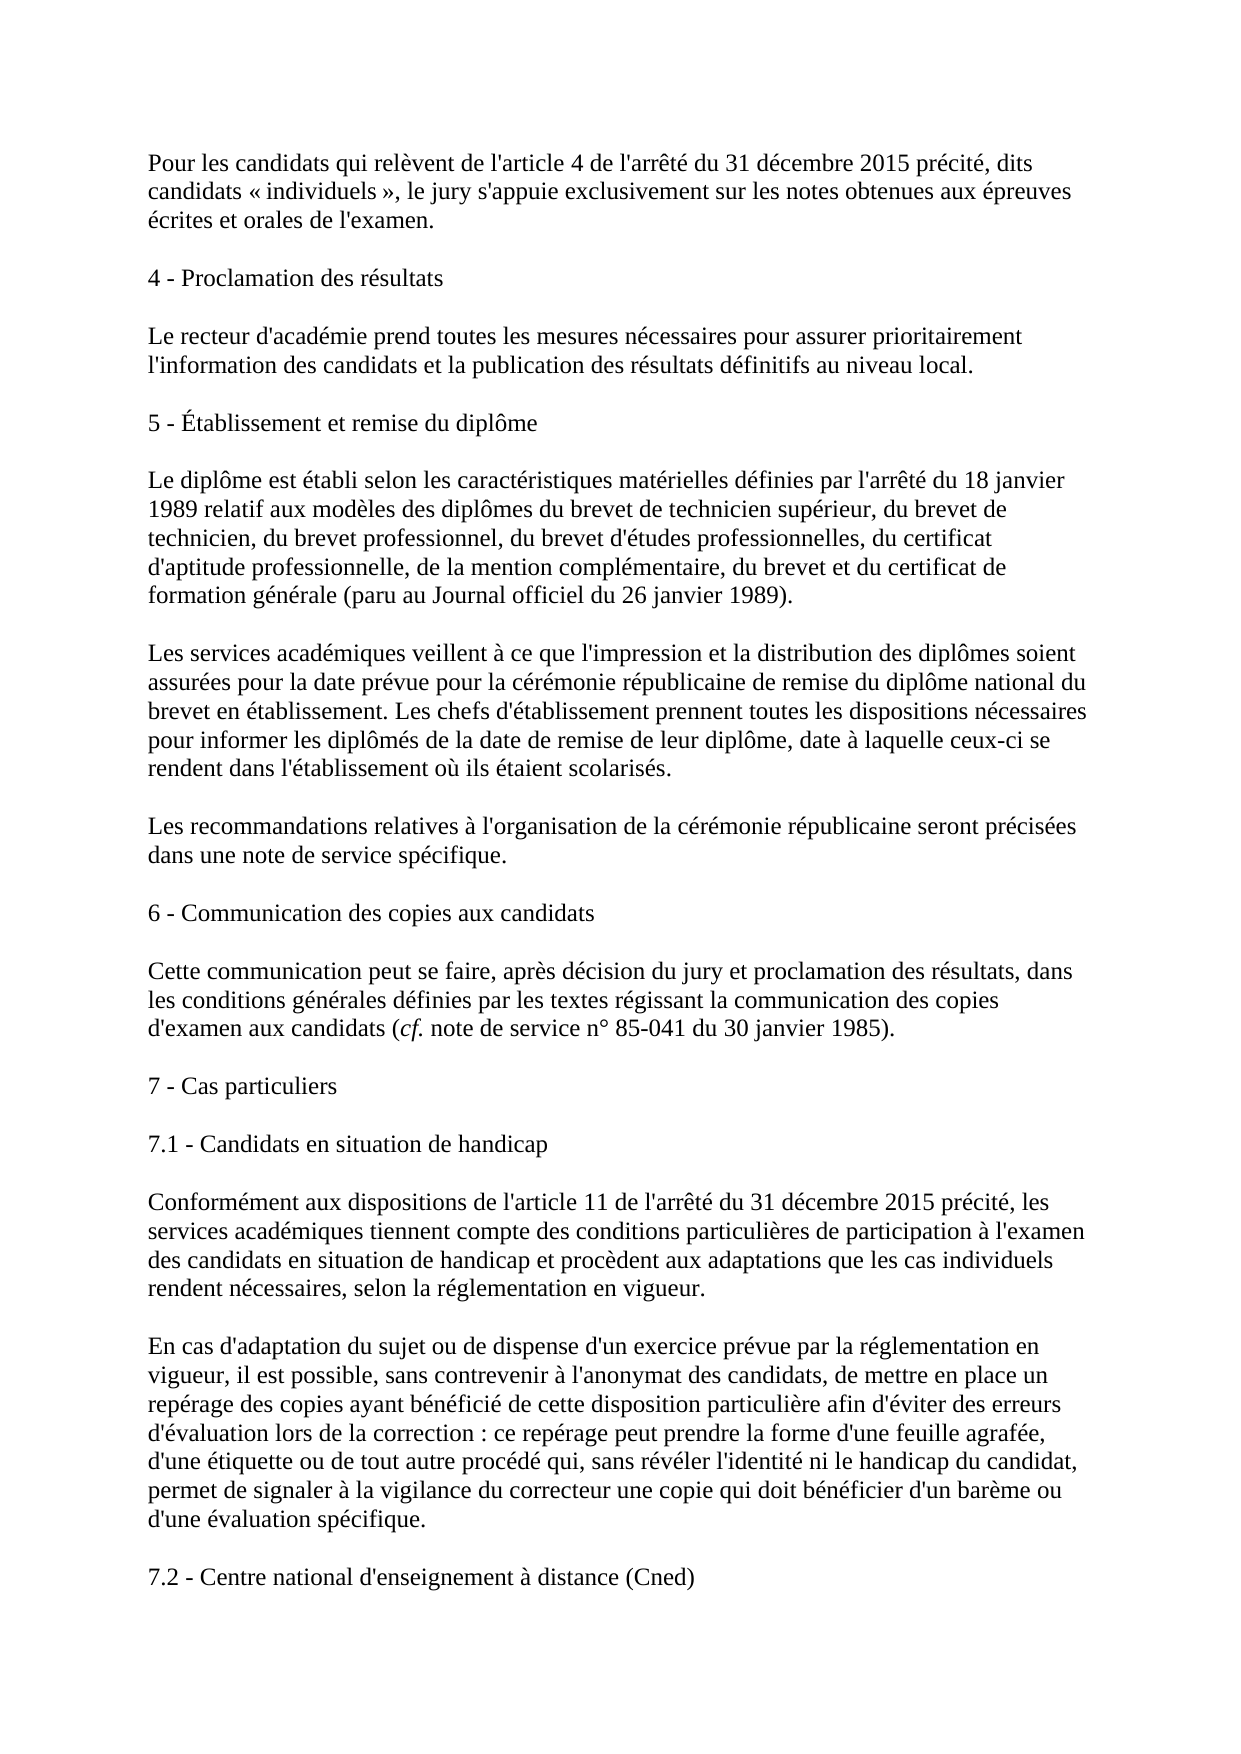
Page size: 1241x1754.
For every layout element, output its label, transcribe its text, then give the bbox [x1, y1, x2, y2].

text 6 - Communication des copies aux candidats [148, 898, 1093, 927]
text Cette communication peut se faire, après décision du jury et proclamation des résultats, dans les conditions générales définies par les textes régissant la communication des copies d'examen aux candidats (cf. note de service n° 85-041 du 30 janvier 1985). [148, 956, 1093, 1042]
text Le diplôme est établi selon les caractéristiques matérielles définies par l'arrêté du 18 janvier 1989 relatif aux modèles des diplômes du brevet de technicien supérieur, du brevet de technicien, du brevet professionnel, du brevet d'études professionnelles, du certificat d'aptitude professionnelle, de la mention complémentaire, du brevet et du certificat de formation générale (paru au Journal officiel du 26 janvier 1989). [148, 466, 1093, 609]
text Les services académiques veillent à ce que l'impression et la distribution des diplômes soient assurées pour la date prévue pour la cérémonie républicaine de remise du diplôme national du brevet en établissement. Les chefs d'établissement prennent toutes les dispositions nécessaires pour informer les diplômés de la date de remise de leur diplôme, date à laquelle ceux-ci se rendent dans l'établissement où ils étaient scolarisés. [148, 638, 1093, 782]
text Pour les candidats qui relèvent de l'article 4 de l'arrêté du 31 décembre 2015 précité, dits candidats « individuels », le jury s'appuie exclusivement sur les notes obtenues aux épreuves écrites et orales de l'examen. [148, 148, 1093, 234]
text En cas d'adaptation du sujet ou de dispense d'un exercice prévue par la réglementation en vigueur, il est possible, sans contrevenir à l'anonymat des candidats, de mettre en place un repérage des copies ayant bénéficié de cette disposition particulière afin d'éviter des erreurs d'évaluation lors de la correction : ce repérage peut prendre la forme d'une feuille agrafée, d'une étiquette ou de tout autre procédé qui, sans révéler l'identité ni le handicap du candidat, permet de signaler à la vigilance du correcteur une copie qui doit bénéficier d'un barème ou d'une évaluation spécifique. [148, 1331, 1093, 1533]
text 7 - Cas particuliers [148, 1071, 1093, 1100]
text 4 - Proclamation des résultats [148, 263, 1093, 292]
text Le recteur d'académie prend toutes les mesures nécessaires pour assurer prioritairement l'information des candidats et la publication des résultats définitifs au niveau local. [148, 321, 1093, 378]
text Conformément aux dispositions de l'article 11 de l'arrêté du 31 décembre 2015 précité, les services académiques tiennent compte des conditions particulières de participation à l'examen des candidats en situation de handicap et procèdent aux adaptations que les cas individuels rendent nécessaires, selon la réglementation en vigueur. [148, 1187, 1093, 1302]
text Les recommandations relatives à l'organisation de la cérémonie républicaine seront précisées dans une note de service spécifique. [148, 811, 1093, 869]
text 7.1 - Candidats en situation de handicap [148, 1129, 1093, 1158]
text 5 - Établissement et remise du diplôme [148, 408, 1093, 436]
text 7.2 - Centre national d'enseignement à distance (Cned) [148, 1562, 1093, 1591]
